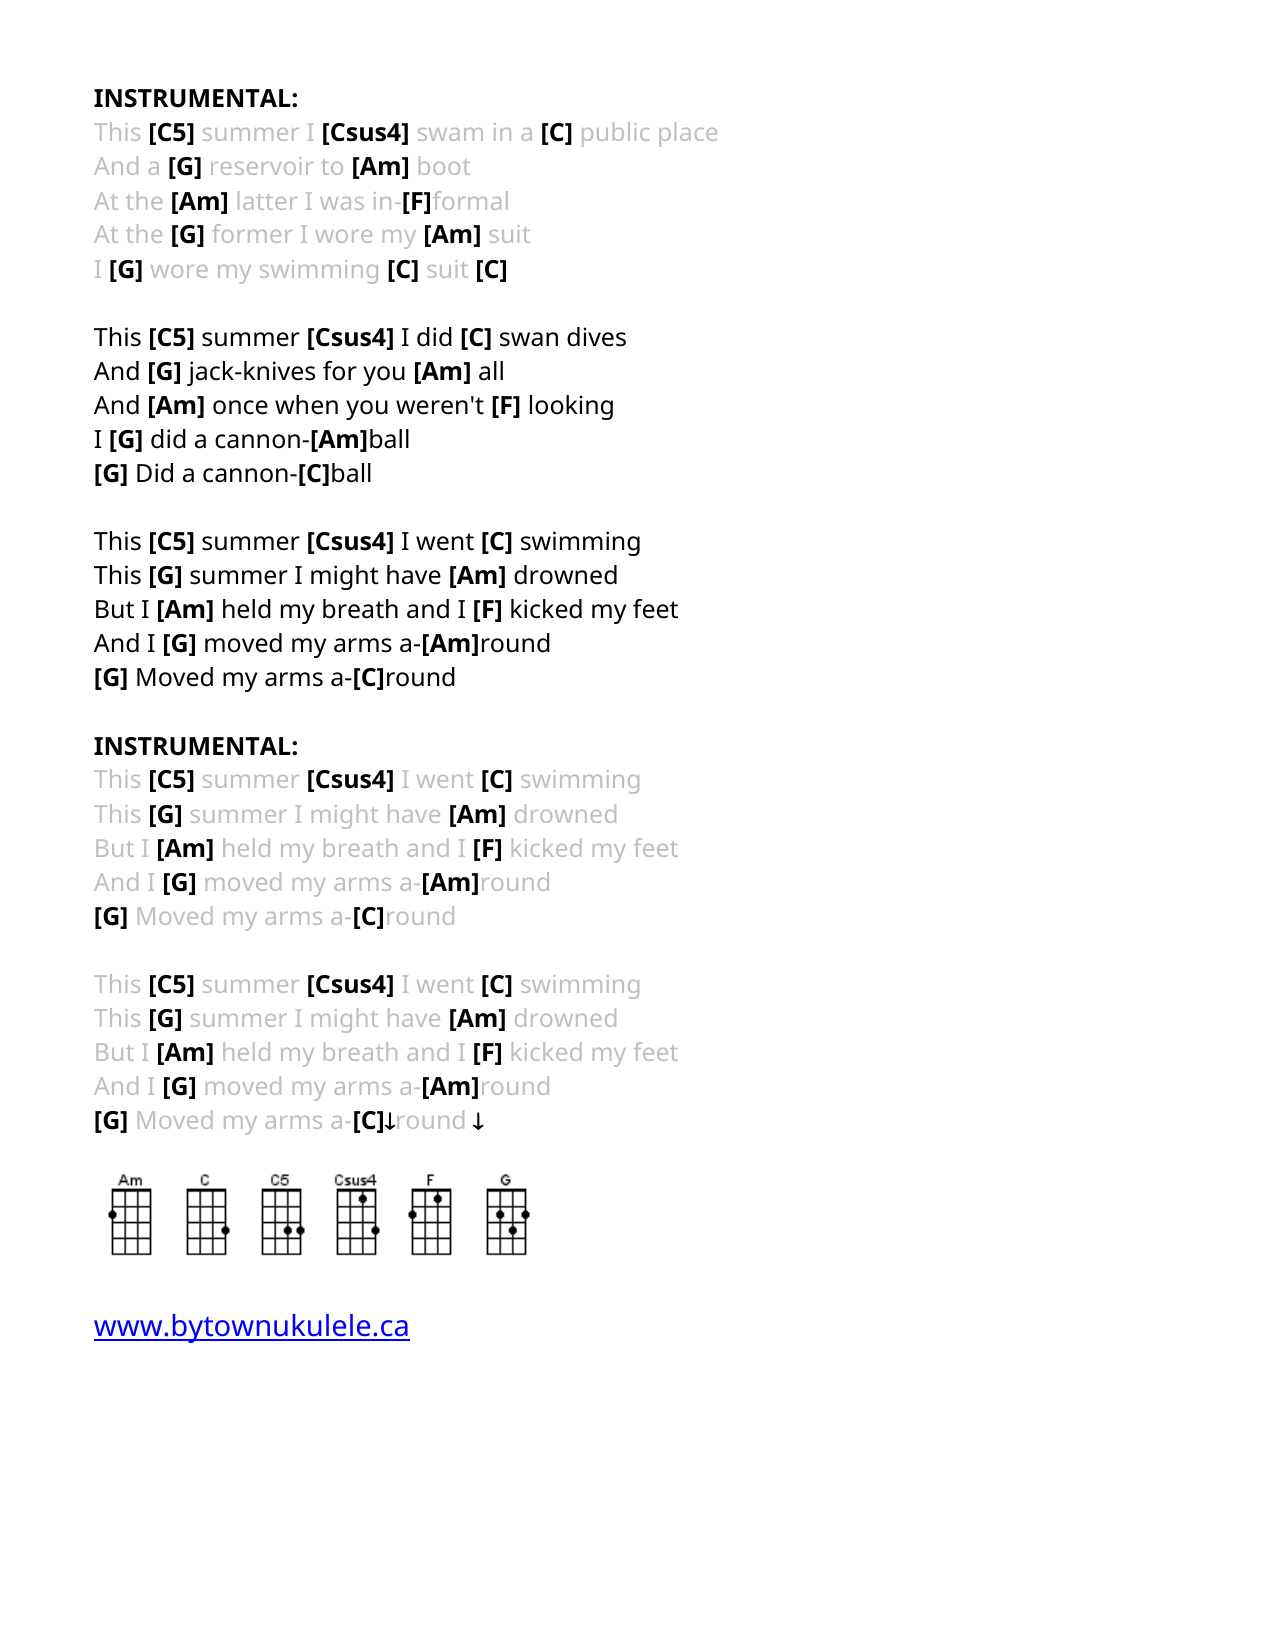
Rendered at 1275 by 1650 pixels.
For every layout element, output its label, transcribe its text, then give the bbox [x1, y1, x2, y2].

text At the [G] former I wore my [Am] suit [94, 217, 1256, 251]
text At the [Am] latter I was in-[F]formal [94, 183, 1256, 217]
text But I [Am] held my breath and I [F] kicked my feet [94, 592, 1256, 626]
text I [G] wore my swimming [C] suit [C] [94, 251, 1256, 285]
text This [C5] summer [Csus4] I went [C] swimming [94, 524, 1256, 558]
text And I [G] moved my arms a-[Am]round [94, 626, 1256, 660]
text [G] Did a cannon-[C]ball [94, 456, 1256, 490]
text And I [G] moved my arms a-[Am]round [94, 864, 1256, 898]
text And a [G] reservoir to [Am] boot [94, 149, 1256, 183]
text [G] Moved my arms a-[C]round [94, 898, 1256, 932]
text This [C5] summer [Csus4] I did [C] swan dives [94, 319, 1256, 353]
text But I [Am] held my breath and I [F] kicked my feet [94, 830, 1256, 864]
text This [C5] summer I [Csus4] swam in a [C] public place [94, 115, 1256, 149]
text And [Am] once when you weren't [F] looking [94, 387, 1256, 422]
text This [G] summer I might have [Am] drowned [94, 558, 1256, 592]
text And [G] jack-knives for you [Am] all [94, 353, 1256, 387]
picture [93, 1171, 544, 1271]
text [G] Moved my arms a-[C]round [94, 1103, 1256, 1137]
text This [C5] summer [Csus4] I went [C] swimming [94, 762, 1256, 796]
text This [C5] summer [Csus4] I went [C] swimming [94, 967, 1256, 1001]
text [G] Moved my arms a-[C]round [94, 660, 1256, 694]
text This [G] summer I might have [Am] drowned [94, 1001, 1256, 1035]
text But I [Am] held my breath and I [F] kicked my feet [94, 1035, 1256, 1069]
text I [G] did a cannon-[Am]ball [94, 422, 1256, 456]
text INSTRUMENTAL: [94, 81, 1256, 115]
text www.bytownukulele.ca [94, 1305, 1256, 1345]
text And I [G] moved my arms a-[Am]round [94, 1069, 1256, 1103]
text INSTRUMENTAL: [94, 728, 1256, 762]
text This [G] summer I might have [Am] drowned [94, 796, 1256, 830]
